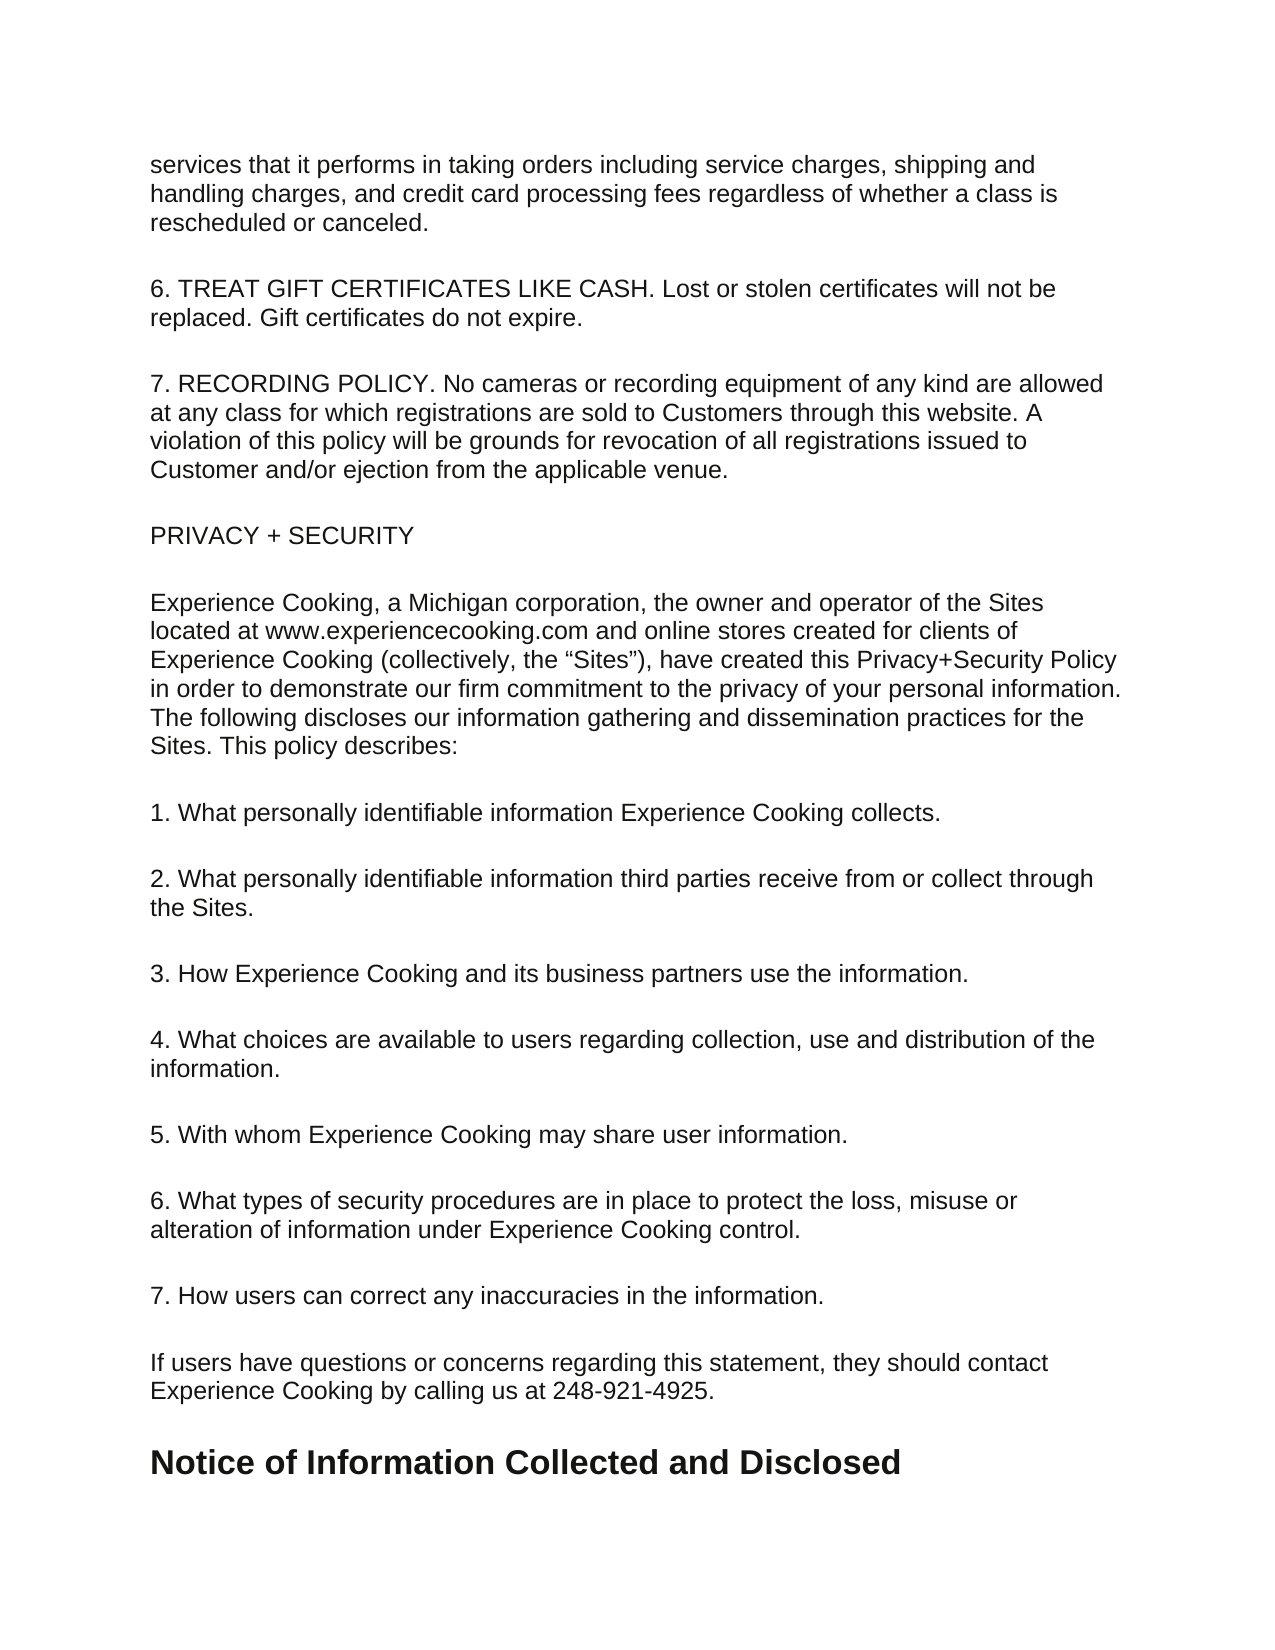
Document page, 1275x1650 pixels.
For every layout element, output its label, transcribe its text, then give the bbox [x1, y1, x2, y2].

text 2. What personally identifiable information third parties receive from or collect through the Sites. [150, 864, 1125, 921]
text 3. How Experience Cooking and its business partners use the information. [150, 959, 1125, 987]
text 4. What choices are available to users regarding collection, use and distribution of the information. [150, 1025, 1125, 1082]
text 7. How users can correct any inaccuracies in the information. [150, 1281, 1125, 1310]
text 6. TREAT GIFT CERTIFICATES LIKE CASH. Lost or stolen certificates will not be replaced. Gift certificates do not expire. [150, 274, 1125, 331]
text 1. What personally identifiable information Experience Cooking collects. [150, 797, 1125, 826]
text 7. RECORDING POLICY. No cameras or recording equipment of any kind are allowed at any class for which registrations are sold to Customers through this website. A violation of this policy will be grounds for revocation of all registrations issued to Customer and/or ejection from the applicable venue. [150, 369, 1125, 484]
text If users have questions or concerns regarding this statement, they should contact Experience Cooking by calling us at 248-921-4925. [150, 1347, 1125, 1405]
text PRIVACY + SECURITY [150, 521, 1125, 550]
text 5. With whom Experience Cooking may share user information. [150, 1120, 1125, 1149]
text 6. What types of security procedures are in place to protect the loss, misuse or alteration of information under Experience Cooking control. [150, 1186, 1125, 1244]
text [150, 150, 1125, 236]
text Notice of Information Collected and Disclosed [150, 1442, 1125, 1482]
text Experience Cooking, a Michigan corporation, the owner and operator of the Sites located at www.experiencecooking.com and online stores created for clients of Experience Cooking (collectively, the “Sites”), have created this Privacy+Security Policy in order to demonstrate our firm commitment to the privacy of your personal information. The following discloses our information gathering and dissemination practices for the Sites. This policy describes: [150, 587, 1125, 760]
